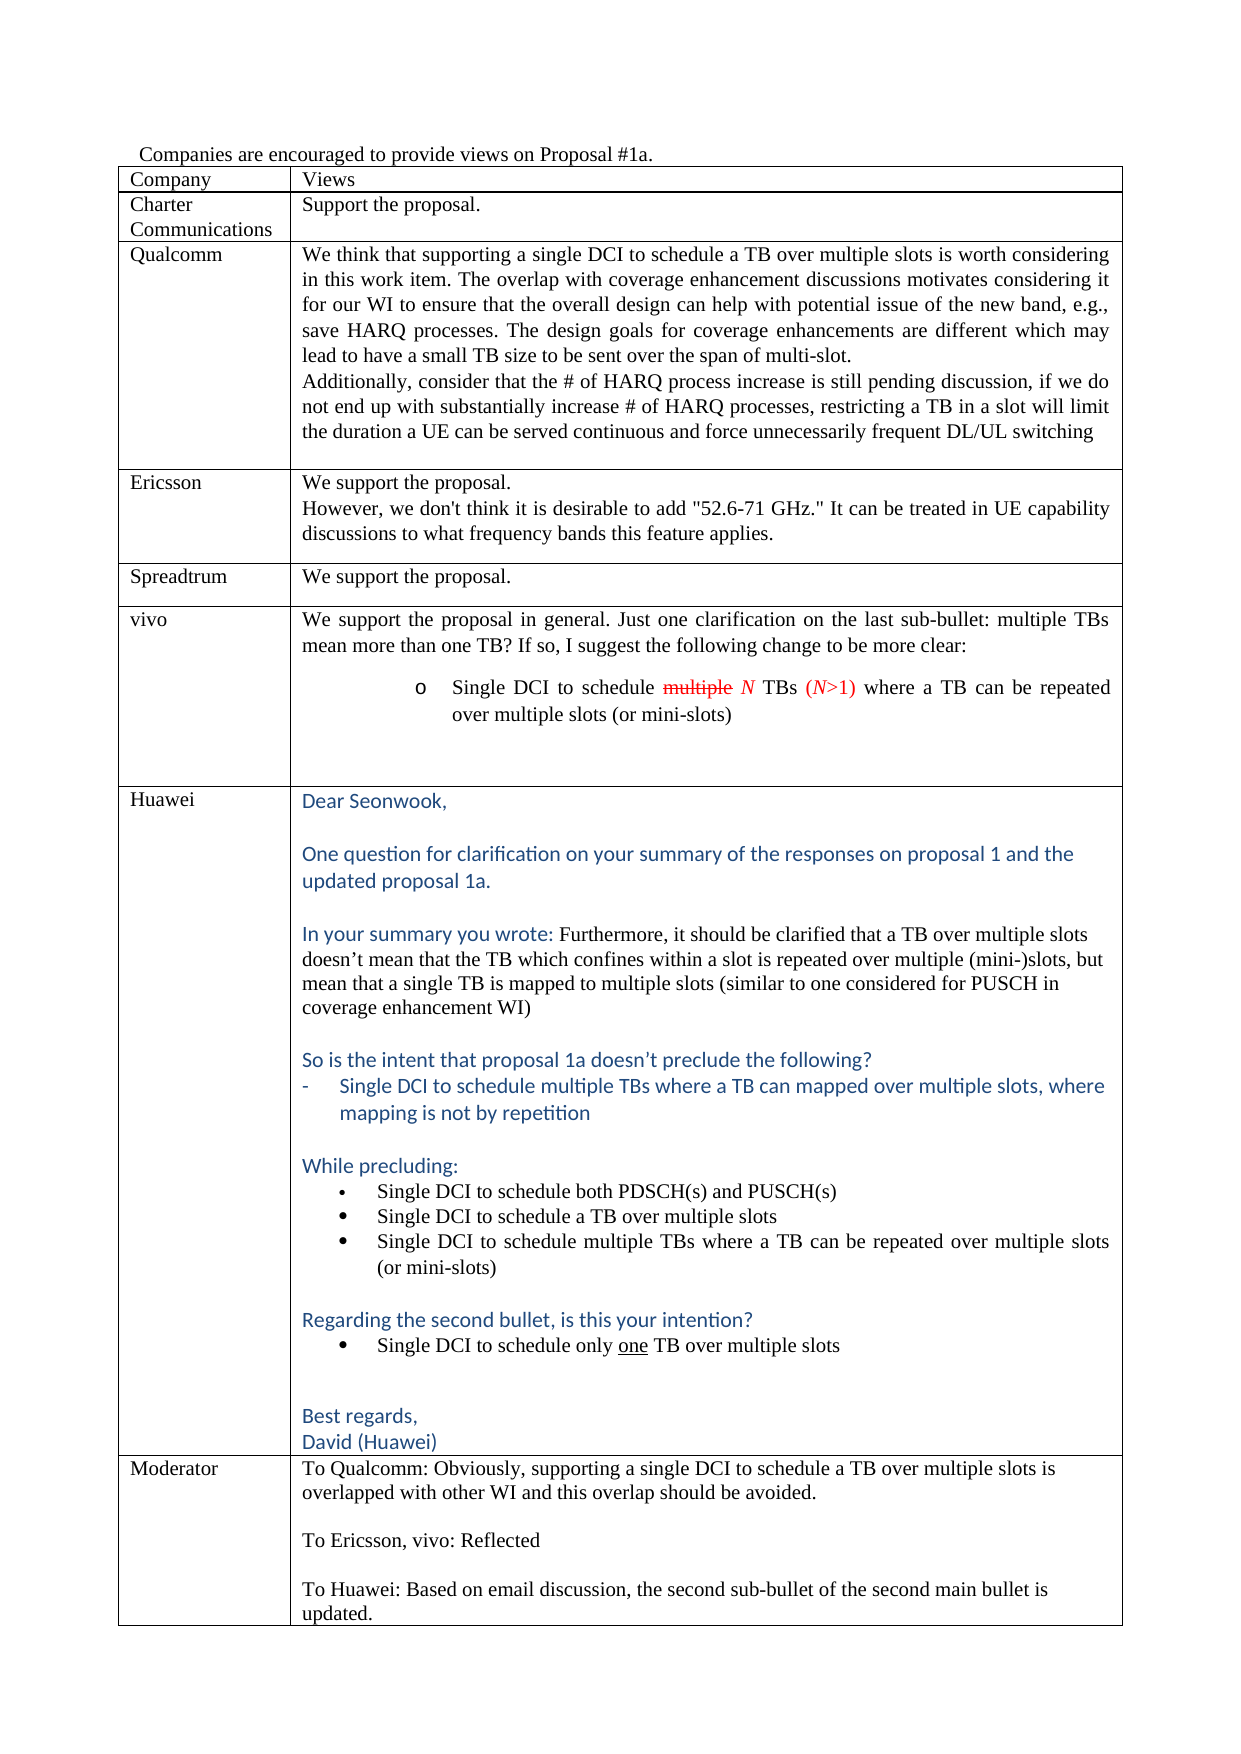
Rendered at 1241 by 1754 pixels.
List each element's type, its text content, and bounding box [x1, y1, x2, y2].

table_cell We support the proposal. [291, 564, 1122, 606]
table_cell Ericsson [119, 470, 290, 563]
table_cell Spreadtrum [119, 564, 290, 606]
table_cell Dear Seonwook, One question for clarification on your summary of the responses on proposal 1 and the updated proposal 1a. In your summary you wrote: Furthermore, it should be clarified that a TB over multiple slots doesn’t mean that the TB which confines within a slot is repeated over multiple (mini-)slots, but mean that a single TB is mapped to multiple slots (similar to one considered for PUSCH in coverage enhancement WI) So is the intent that proposal 1a doesn’t preclude the following? Single DCI to schedule multiple TBs where a TB can mapped over multiple slots, where mapping is not by repetition While precluding: Single DCI to schedule both PDSCH(s) and PUSCH(s) Single DCI to schedule a TB over multiple slots Single DCI to schedule multiple TBs where a TB can be repeated over multiple slots (or mini-slots) Regarding the second bullet, is this your intention? Single DCI to schedule only one TB over multiple slots Best regards, David (Huawei) [291, 787, 1122, 1455]
table_cell Qualcomm [119, 242, 290, 469]
table_cell vivo [119, 607, 290, 786]
table_cell To Qualcomm: Obviously, supporting a single DCI to schedule a TB over multiple slots is overlapped with other WI and this overlap should be avoided. To Ericsson, vivo: Reflected To Huawei: Based on email discussion, the second sub-bullet of the second main bullet is updated. [291, 1456, 1122, 1624]
table_cell Moderator [119, 1456, 290, 1624]
text Companies are encouraged to provide views on Proposal #1a. [118, 142, 1122, 166]
table_header Views [291, 167, 1122, 191]
table_cell We support the proposal in general. Just one clarification on the last sub-bullet: multiple TBs mean more than one TB? If so, I suggest the following change to be more clear: Single DCI to schedule multiple N TBs (N>1) where a TB can be repeated over multiple slots (or mini-slots) [291, 607, 1122, 786]
table_cell Huawei [119, 787, 290, 1455]
table_cell We support the proposal. However, we don't think it is desirable to add "52.6-71 GHz." It can be treated in UE capability discussions to what frequency bands this feature applies. [291, 470, 1122, 563]
table_cell Support the proposal. [291, 193, 1122, 241]
table_cell We think that supporting a single DCI to schedule a TB over multiple slots is worth considering in this work item. The overlap with coverage enhancement discussions motivates considering it for our WI to ensure that the overall design can help with potential issue of the new band, e.g., save HARQ processes. The design goals for coverage enhancements are different which may lead to have a small TB size to be sent over the span of multi-slot. Additionally, consider that the # of HARQ process increase is still pending discussion, if we do not end up with substantially increase # of HARQ processes, restricting a TB in a slot will limit the duration a UE can be served continuous and force unnecessarily frequent DL/UL switching [291, 242, 1122, 469]
table_cell Charter Communications [119, 193, 290, 241]
table_header Company [119, 167, 290, 191]
